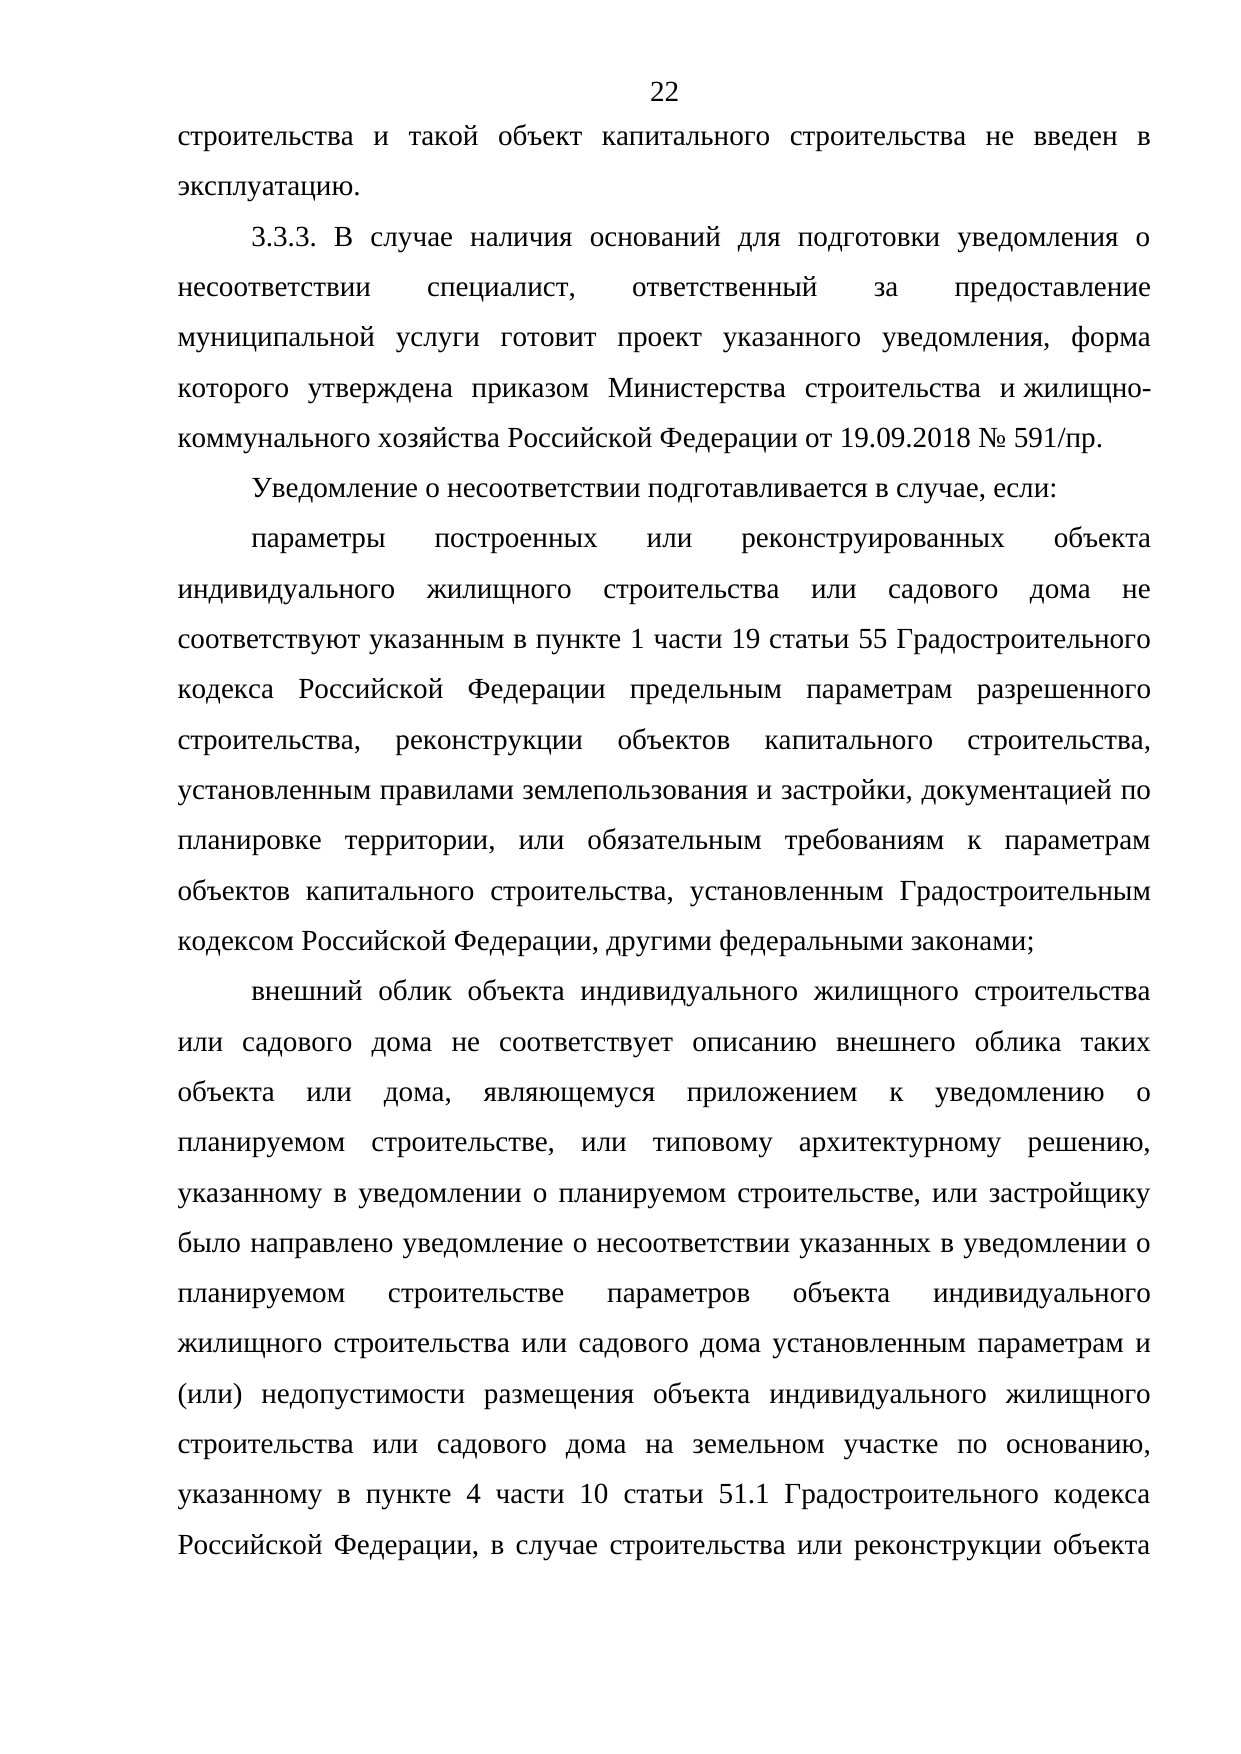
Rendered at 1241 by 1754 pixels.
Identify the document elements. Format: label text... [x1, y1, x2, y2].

text параметры построенных или реконструированных объекта индивидуального жилищного строительства или садового дома не соответствуют указанным в пункте 1 части 19 статьи 55 Градостроительного кодекса Российской Федерации предельным параметрам разрешенного строительства, реконструкции объектов капитального строительства, установленным правилами землепользования и застройки, документацией по планировке территории, или обязательным требованиям к параметрам объектов капитального строительства, установленным Градостроительным кодексом Российской Федерации, другими федеральными законами; [177, 521, 1152, 957]
text Уведомление о несоответствии подготавливается в случае, если: [177, 470, 1152, 504]
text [177, 118, 1152, 202]
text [177, 973, 1152, 1560]
text 3.3.3. В случае наличия оснований для подготовки уведомления о несоответствии специалист, ответственный за предоставление муниципальной услуги готовит проект указанного уведомления, форма которого утверждена приказом Министерства строительства и жилищно-коммунального хозяйства Российской Федерации от 19.09.2018 № 591/пр. [177, 219, 1152, 453]
